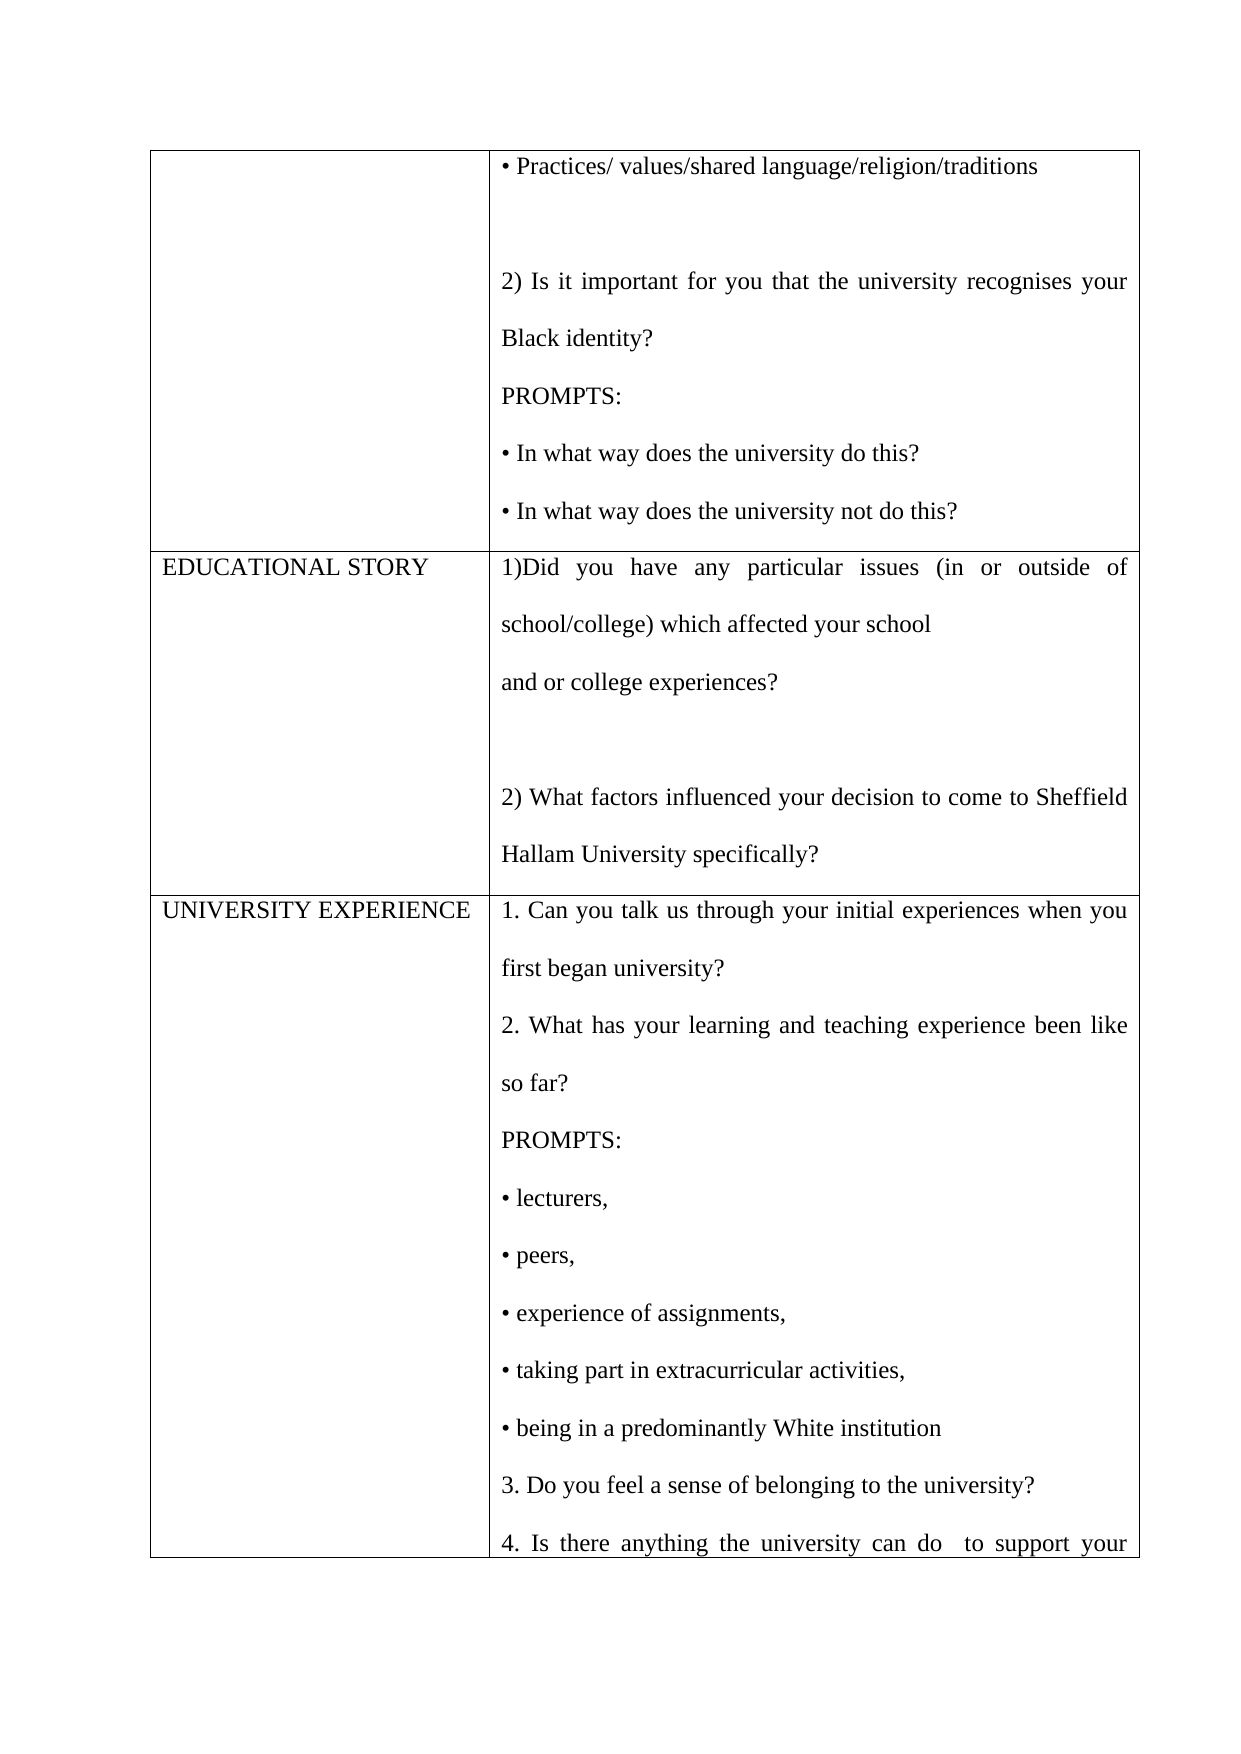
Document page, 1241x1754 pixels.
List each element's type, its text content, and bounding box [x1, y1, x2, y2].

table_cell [490, 896, 1139, 1557]
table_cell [151, 896, 489, 1557]
table_cell EDUCATIONAL STORY [151, 552, 489, 894]
table_cell 1)Did you have any particular issues (in or outside of school/college) which affected your school and or college experiences? 2) What factors influenced your decision to come to Sheffield Hallam University specifically? [490, 552, 1139, 894]
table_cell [490, 151, 1139, 551]
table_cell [151, 151, 489, 551]
